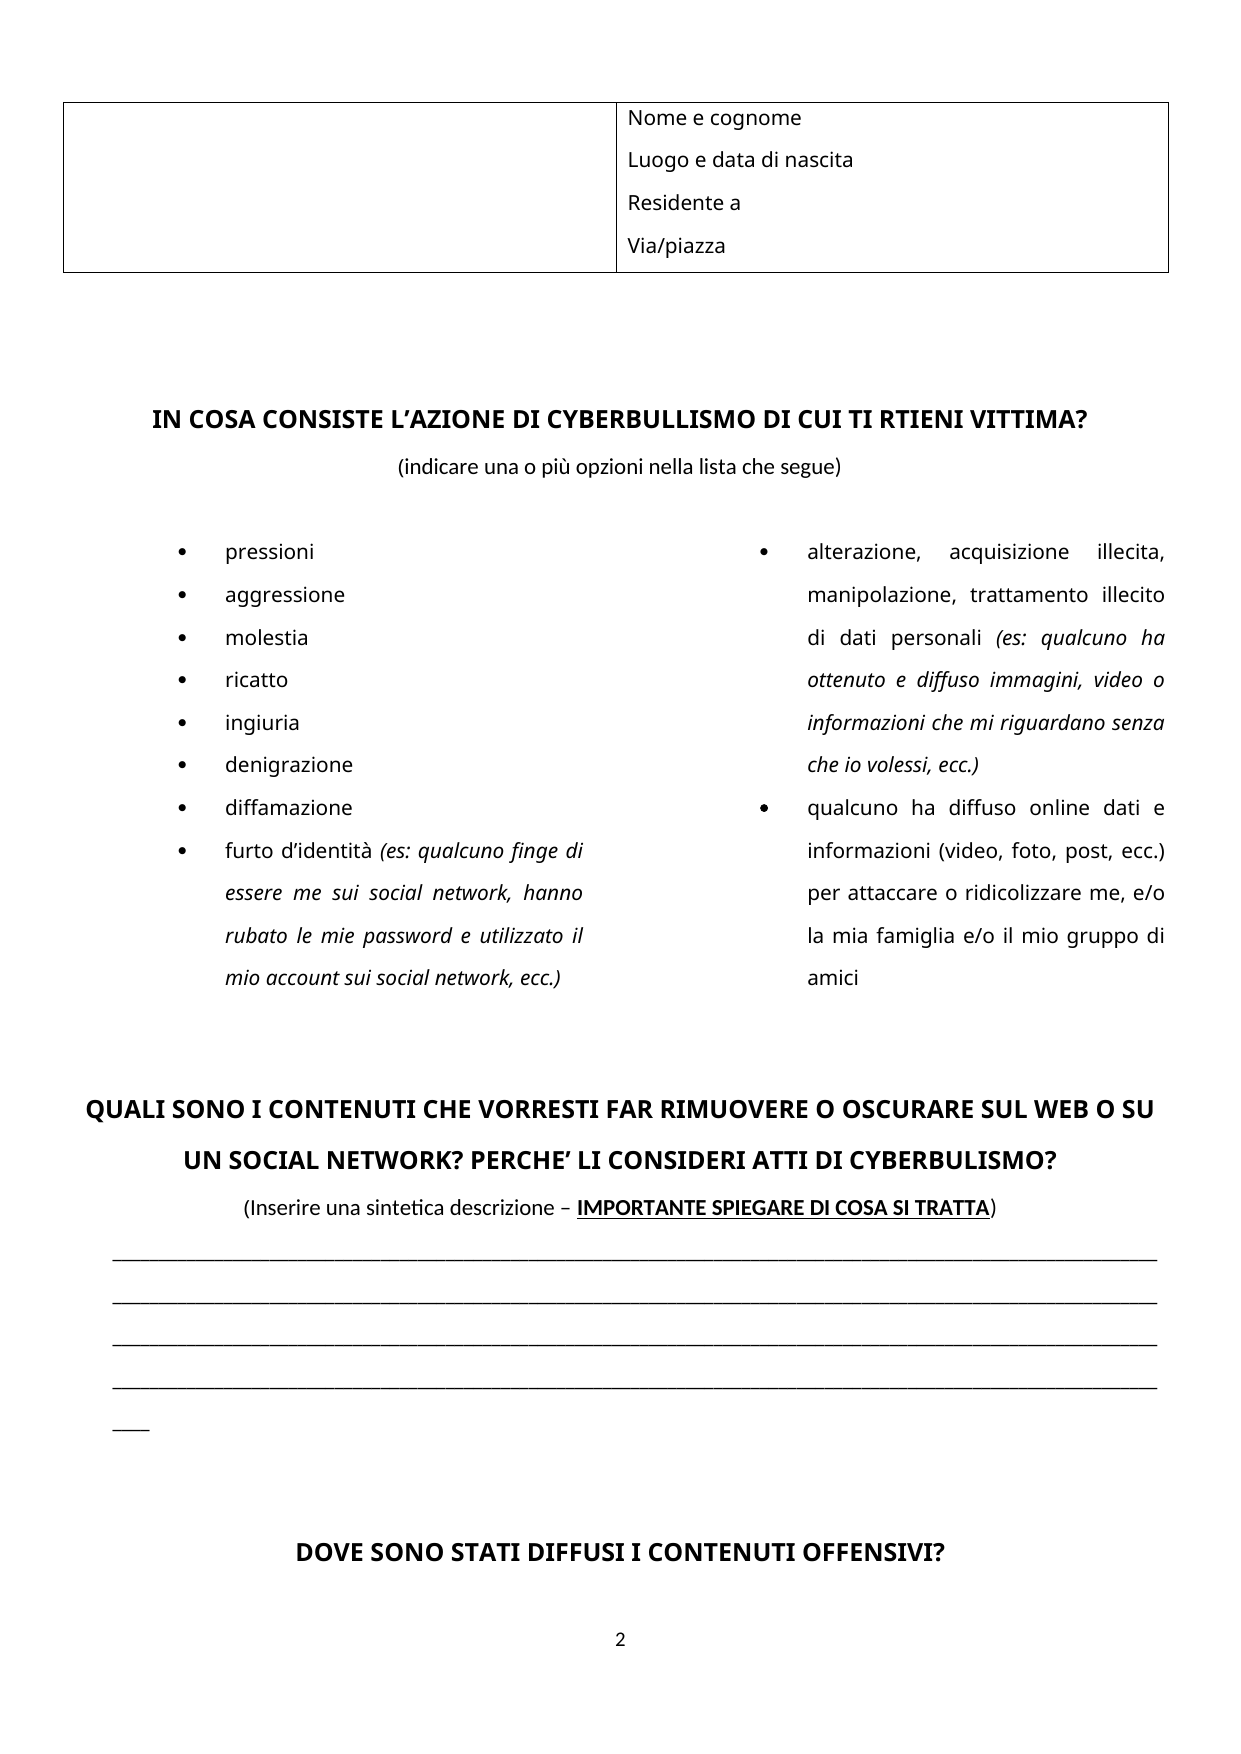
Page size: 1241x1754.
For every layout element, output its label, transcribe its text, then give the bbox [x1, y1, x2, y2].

text (Inserire una sintetica descrizione – IMPORTANTE SPIEGARE DI COSA SI TRATTA) [75, 1193, 1165, 1222]
list alterazione, acquisizione illecita, manipolazione, trattamento illecito di dati personali (es: qualcuno ha ottenuto e diffuso immagini, video o informazioni che mi riguardano senza che io volessi, ecc.) [760, 537, 1165, 779]
list aggressione [178, 580, 583, 608]
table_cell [617, 103, 1168, 272]
list qualcuno ha diffuso online dati e informazioni (video, foto, post, ecc.) per attaccare o ridicolizzare me, e/o la mia famiglia e/o il mio gruppo di amici [760, 793, 1165, 992]
list pressioni [178, 537, 583, 566]
text IN COSA CONSISTE L’AZIONE DI CYBERBULLISMO DI CUI TI RTIENI VITTIMA? [75, 401, 1165, 435]
list ingiuria [178, 708, 583, 736]
list denigrazione [178, 751, 583, 779]
text DOVE SONO STATI DIFFUSI I CONTENUTI OFFENSIVI? [75, 1534, 1165, 1568]
text QUALI SONO I CONTENUTI CHE VORRESTI FAR RIMUOVERE O OSCURARE SUL WEB O SU UN SOCIAL NETWORK? PERCHE’ LI CONSIDERI ATTI DI CYBERBULISMO? [75, 1091, 1165, 1176]
list diffamazione [178, 793, 583, 822]
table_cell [64, 103, 616, 272]
text (indicare una o più opzioni nella lista che segue) [75, 452, 1165, 481]
list furto d’identità (es: qualcuno finge di essere me sui social network, hanno rubato le mie password e utilizzato il mio account sui social network, ecc.) [178, 836, 583, 992]
list ricatto [178, 665, 583, 694]
list molestia [178, 623, 583, 651]
text ________________________________________________________________________________________________________________________________________________________________________________________________________________________________________________________________________________________________________________________________________________________________________________________________________________________________________________________________________ [112, 1236, 1165, 1435]
